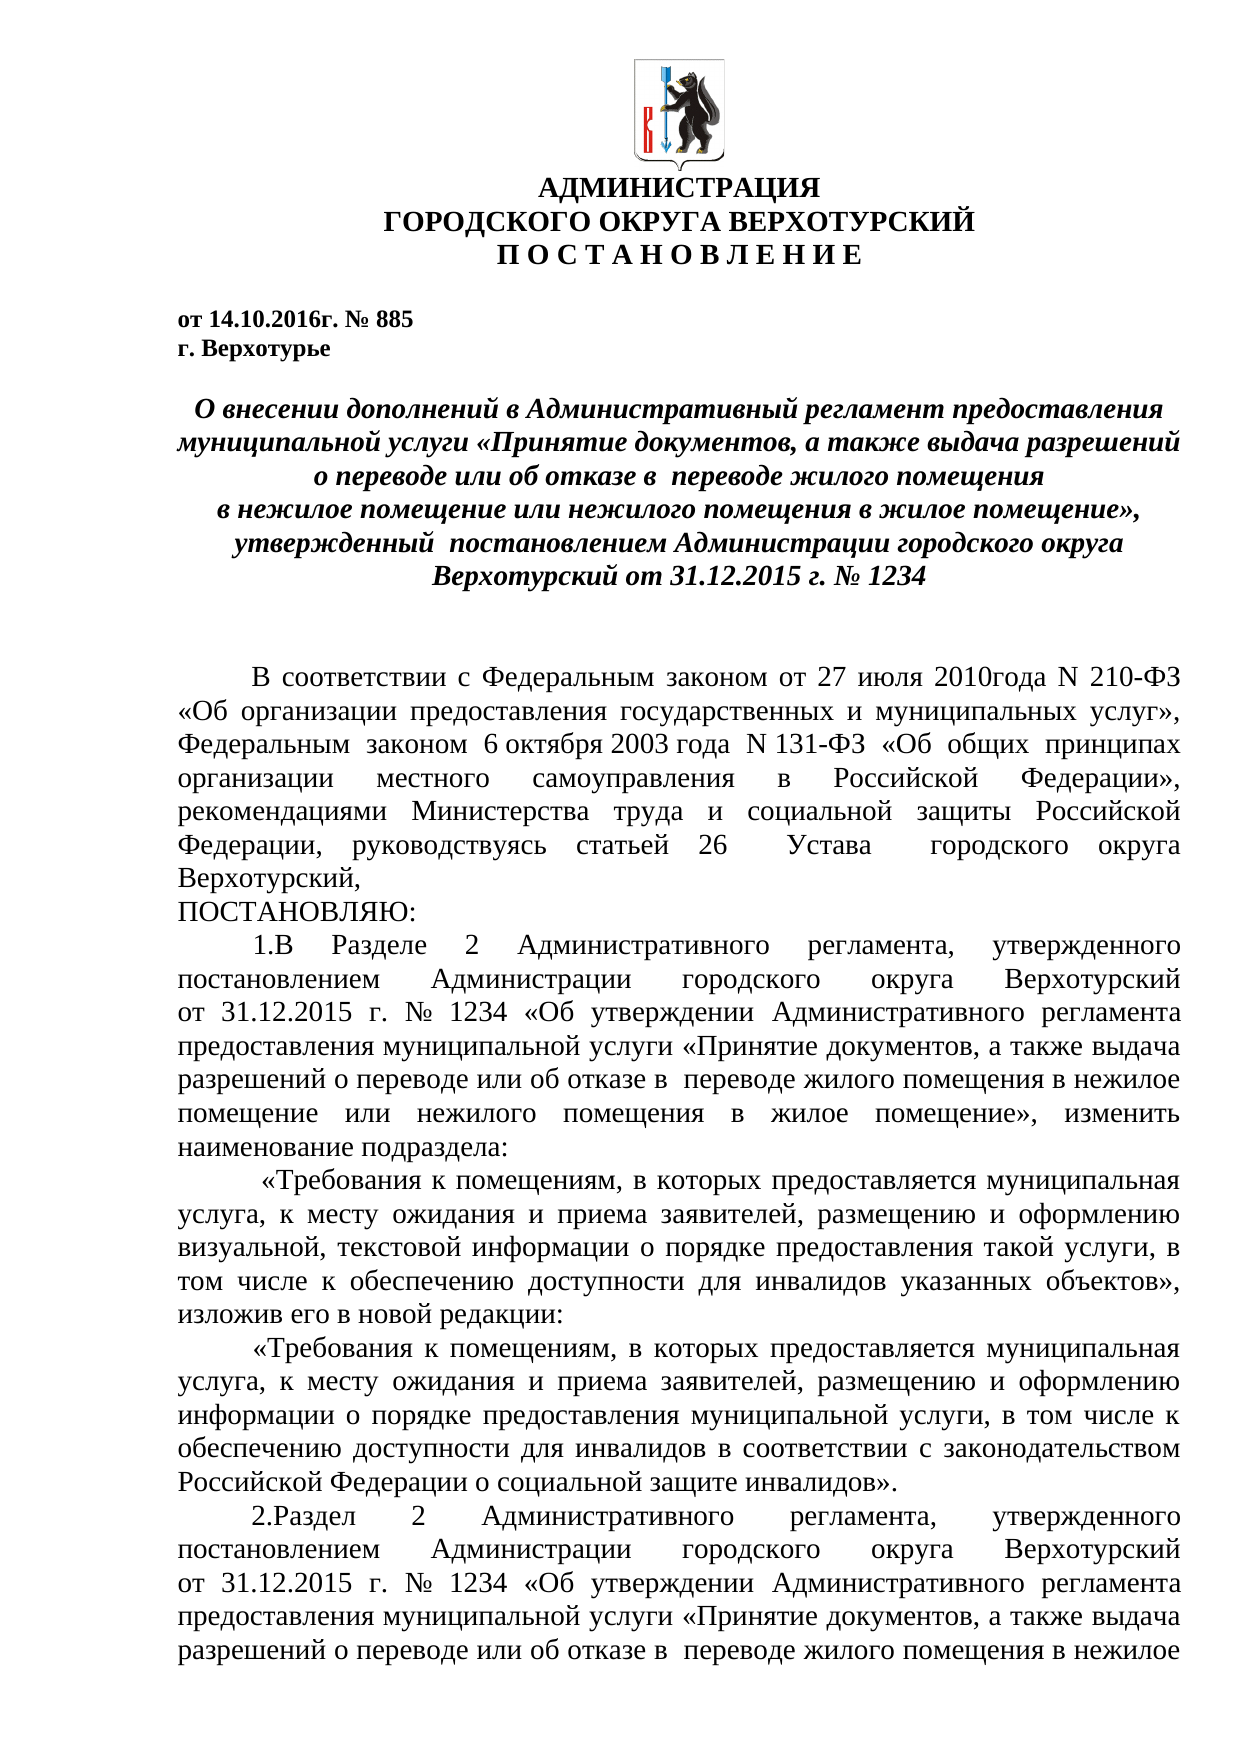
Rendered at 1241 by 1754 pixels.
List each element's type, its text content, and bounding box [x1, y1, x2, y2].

text П О С Т А Н О В Л Е Н И Е [177, 237, 1181, 271]
text ГОРОДСКОГО ОКРУГА ВЕРХОТУРСКИЙ [177, 204, 1181, 237]
text «Требования к помещениям, в которых предоставляется муниципальная услуга, к месту ожидания и приема заявителей, размещению и оформлению информации о порядке предоставления муниципальной услуги, в том числе к обеспечению доступности для инвалидов в соответствии с законодательством Российской Федерации о социальной защите инвалидов». [177, 1330, 1181, 1498]
text АДМИНИСТРАЦИЯ [177, 170, 1181, 204]
title О внесении дополнений в Административный регламент предоставления муниципальной услуги «Принятие документов, а также выдача разрешений о переводе или об отказе в переводе жилого помещения [177, 391, 1181, 491]
picture [634, 59, 725, 171]
text г. Верхотурье [177, 333, 1181, 362]
text 1.В Разделе 2 Административного регламента, утвержденного постановлением Администрации городского округа Верхотурский от 31.12.2015 г. № 1234 «Об утверждении Административного регламента предоставления муниципальной услуги «Принятие документов, а также выдача разрешений о переводе или об отказе в переводе жилого помещения в нежилое помещение или нежилого помещения в жилое помещение», изменить наименование подраздела: [177, 927, 1181, 1162]
text ПОСТАНОВЛЯЮ: [177, 894, 1181, 927]
text от 14.10.2016г. № 885 [177, 304, 1181, 333]
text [177, 1498, 1181, 1665]
text В соответствии с Федеральным законом от 27 июля 2010года N 210-ФЗ «Об организации предоставления государственных и муниципальных услуг», Федеральным законом 6 октября 2003 года N 131-ФЗ «Об общих принципах организации местного самоуправления в Российской Федерации», рекомендациями Министерства труда и социальной защиты Российской Федерации, руководствуясь статьей 26 Устава городского округа Верхотурский, [177, 659, 1181, 894]
text «Требования к помещениям, в которых предоставляется муниципальная услуга, к месту ожидания и приема заявителей, размещению и оформлению визуальной, текстовой информации о порядке предоставления такой услуги, в том числе к обеспечению доступности для инвалидов указанных объектов», изложив его в новой редакции: [177, 1162, 1181, 1330]
title в нежилое помещение или нежилого помещения в жилое помещение», утвержденный постановлением Администрации городского округа Верхотурский от 31.12.2015 г. № 1234 [177, 491, 1181, 592]
